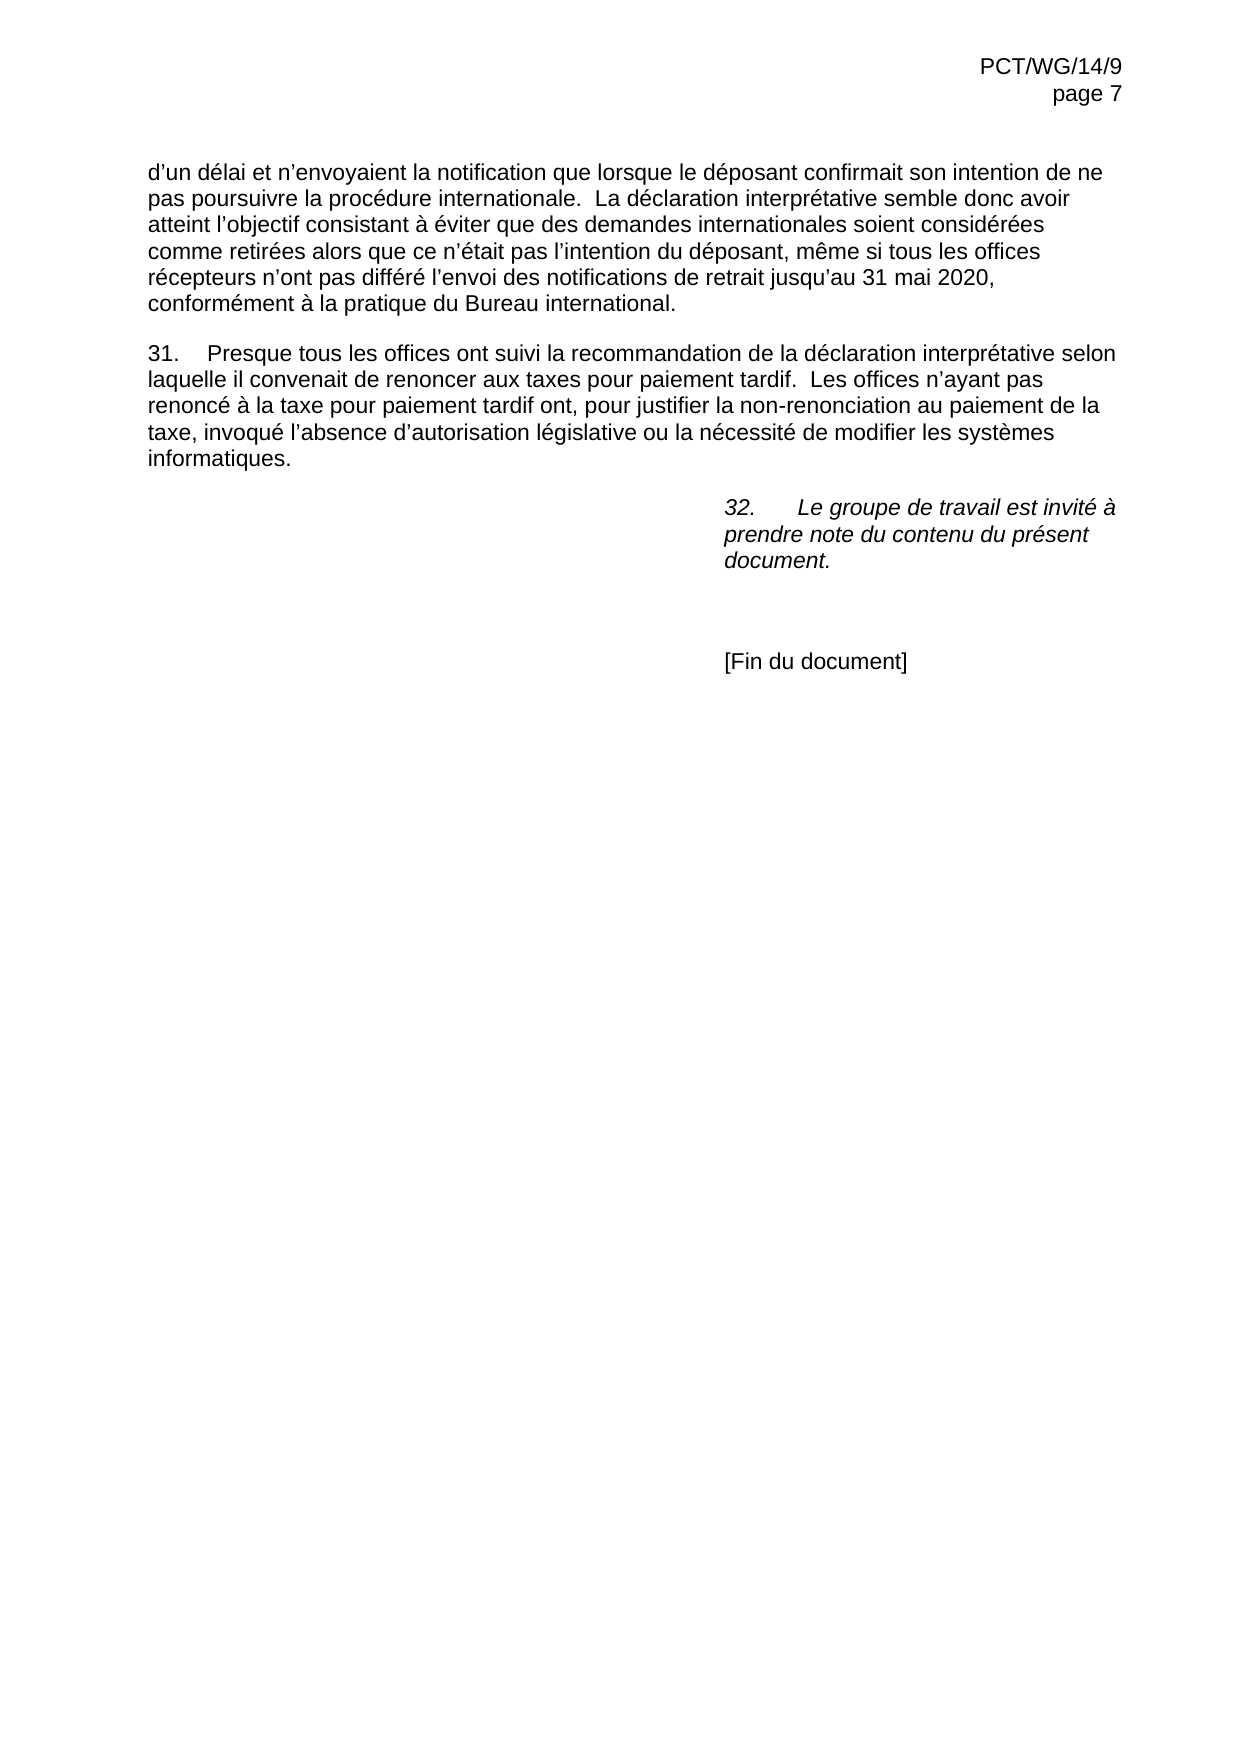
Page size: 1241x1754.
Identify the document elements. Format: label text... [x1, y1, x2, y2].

text [Fin du document] [724, 648, 1122, 675]
text Le groupe de travail est invité à prendre note du contenu du présent document. [724, 494, 1122, 573]
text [148, 158, 1122, 317]
text Presque tous les offices ont suivi la recommandation de la déclaration interprétative selon laquelle il convenait de renoncer aux taxes pour paiement tardif. Les offices n’ayant pas renoncé à la taxe pour paiement tardif ont, pour justifier la non-renonciation au paiement de la taxe, invoqué l’absence d’autorisation législative ou la nécessité de modifier les systèmes informatiques. [148, 339, 1122, 471]
